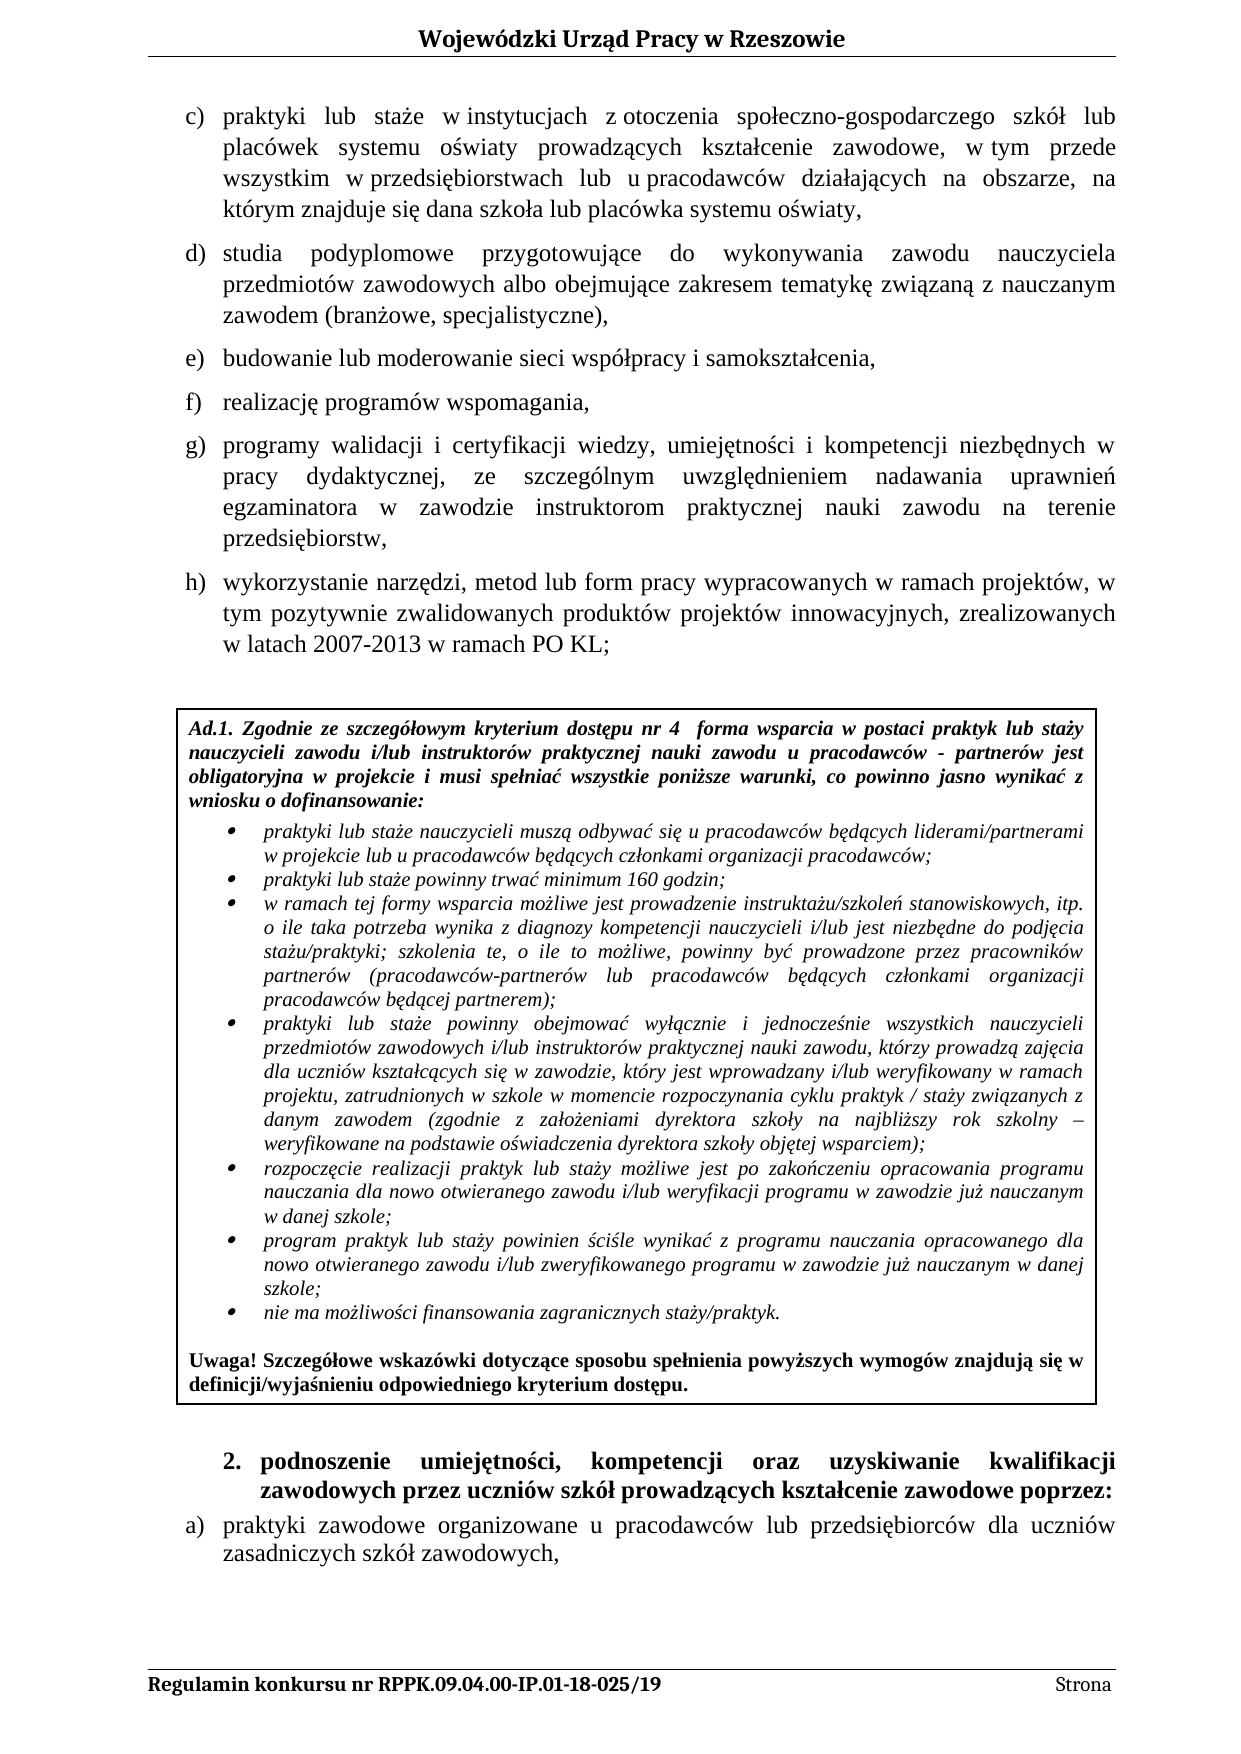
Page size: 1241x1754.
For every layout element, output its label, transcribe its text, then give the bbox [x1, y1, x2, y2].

list realizację programów wspomagania, [185, 387, 1116, 416]
list praktyki lub staże w instytucjach z otoczenia społeczno-gospodarczego szkół lub placówek systemu oświaty prowadzących kształcenie zawodowe, w tym przede wszystkim w przedsiębiorstwach lub u pracodawców działających na obszarze, na którym znajduje się dana szkoła lub placówka systemu oświaty, [185, 101, 1116, 223]
list budowanie lub moderowanie sieci współpracy i samokształcenia, [185, 343, 1116, 372]
list praktyki zawodowe organizowane u pracodawców lub przedsiębiorców dla uczniów zasadniczych szkół zawodowych, [185, 1510, 1116, 1567]
table_header Ad.1. Zgodnie ze szczegółowym kryterium dostępu nr 4 forma wsparcia w postaci praktyk lub staży nauczycieli zawodu i/lub instruktorów praktycznej nauki zawodu u pracodawców - partnerów jest obligatoryjna w projekcie i musi spełniać wszystkie poniższe warunki, co powinno jasno wynikać z wniosku o dofinansowanie: praktyki lub staże nauczycieli muszą odbywać się u pracodawców będących liderami/partnerami w projekcie lub u pracodawców będących członkami organizacji pracodawców; praktyki lub staże powinny trwać minimum 160 godzin; w ramach tej formy wsparcia możliwe jest prowadzenie instruktażu/szkoleń stanowiskowych, itp. o ile taka potrzeba wynika z diagnozy kompetencji nauczycieli i/lub jest niezbędne do podjęcia stażu/praktyki; szkolenia te, o ile to możliwe, powinny być prowadzone przez pracowników partnerów (pracodawców-partnerów lub pracodawców będących członkami organizacji pracodawców będącej partnerem); praktyki lub staże powinny obejmować wyłącznie i jednocześnie wszystkich nauczycieli przedmiotów zawodowych i/lub instruktorów praktycznej nauki zawodu, którzy prowadzą zajęcia dla uczniów kształcących się w zawodzie, który jest wprowadzany i/lub weryfikowany w ramach projektu, zatrudnionych w szkole w momencie rozpoczynania cyklu praktyk / staży związanych z danym zawodem (zgodnie z założeniami dyrektora szkoły na najbliższy rok szkolny – weryfikowane na podstawie oświadczenia dyrektora szkoły objętej wsparciem); rozpoczęcie realizacji praktyk lub staży możliwe jest po zakończeniu opracowania programu nauczania dla nowo otwieranego zawodu i/lub weryfikacji programu w zawodzie już nauczanym w danej szkole; program praktyk lub staży powinien ściśle wynikać z programu nauczania opracowanego dla nowo otwieranego zawodu i/lub zweryfikowanego programu w zawodzie już nauczanym w danej szkole; nie ma możliwości finansowania zagranicznych staży/praktyk. Uwaga! Szczegółowe wskazówki dotyczące sposobu spełnienia powyższych wymogów znajdują się w definicji/wyjaśnieniu odpowiedniego kryterium dostępu. [178, 710, 1095, 1403]
list programy walidacji i certyfikacji wiedzy, umiejętności i kompetencji niezbędnych w pracy dydaktycznej, ze szczególnym uwzględnieniem nadawania uprawnień egzaminatora w zawodzie instruktorom praktycznej nauki zawodu na terenie przedsiębiorstw, [185, 430, 1116, 552]
list studia podyplomowe przygotowujące do wykonywania zawodu nauczyciela przedmiotów zawodowych albo obejmujące zakresem tematykę związaną z nauczanym zawodem (branżowe, specjalistyczne), [185, 238, 1116, 328]
list podnoszenie umiejętności, kompetencji oraz uzyskiwanie kwalifikacji zawodowych przez uczniów szkół prowadzących kształcenie zawodowe poprzez: [223, 1446, 1116, 1503]
list wykorzystanie narzędzi, metod lub form pracy wypracowanych w ramach projektów, w tym pozytywnie zwalidowanych produktów projektów innowacyjnych, zrealizowanych w latach 2007-2013 w ramach PO KL; [185, 567, 1116, 658]
